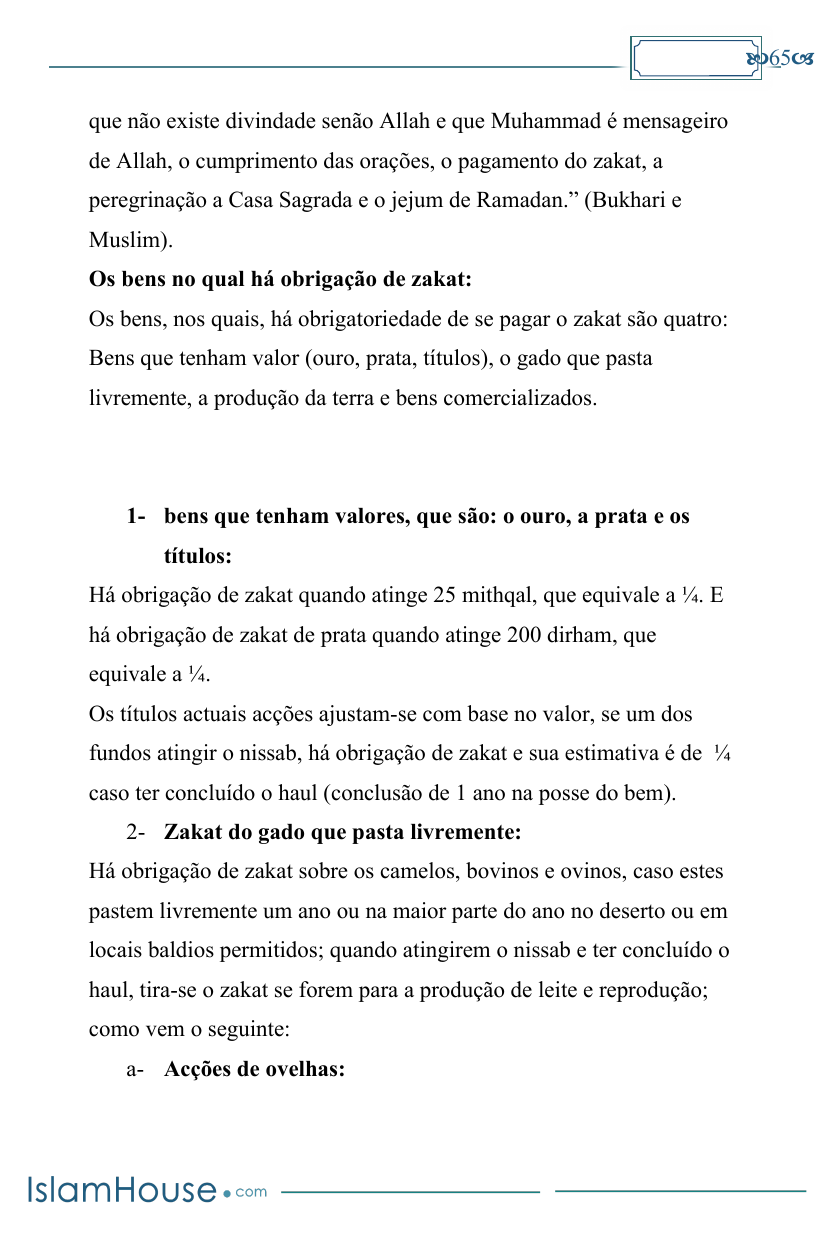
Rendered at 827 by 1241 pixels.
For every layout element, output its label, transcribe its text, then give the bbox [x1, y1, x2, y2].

list bens que tenham valores, que são: o ouro, a prata e os títulos: [126, 502, 738, 568]
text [89, 107, 738, 252]
text Os bens, nos quais, há obrigatoriedade de se pagar o zakat são quatro: [89, 305, 738, 331]
list Zakat do gado que pasta livremente: [126, 818, 738, 844]
list Acções de ovelhas: [126, 1055, 738, 1081]
text Os títulos actuais acções ajustam-se com base no valor, se um dos fundos atingir o nissab, há obrigação de zakat e sua estimativa é de ¼ caso ter concluído o haul (conclusão de 1 ano na posse do bem). [89, 699, 738, 805]
text Bens que tenham valor (ouro, prata, títulos), o gado que pasta livremente, a produção da terra e bens comercializados. [89, 344, 738, 410]
text Há obrigação de zakat sobre os camelos, bovinos e ovinos, caso estes pastem livremente um ano ou na maior parte do ano no deserto ou em locais baldios permitidos; quando atingirem o nissab e ter concluído o haul, tira-se o zakat se forem para a produção de leite e reprodução; como vem o seguinte: [89, 857, 738, 1042]
text Há obrigação de zakat quando atinge 25 mithqal, que equivale a ¼. E há obrigação de zakat de prata quando atinge 200 dirham, que equivale a ¼. [89, 581, 738, 686]
picture [548, 1170, 807, 1208]
picture [20, 1171, 541, 1209]
text Os bens no qual há obrigação de zakat: [89, 265, 738, 292]
